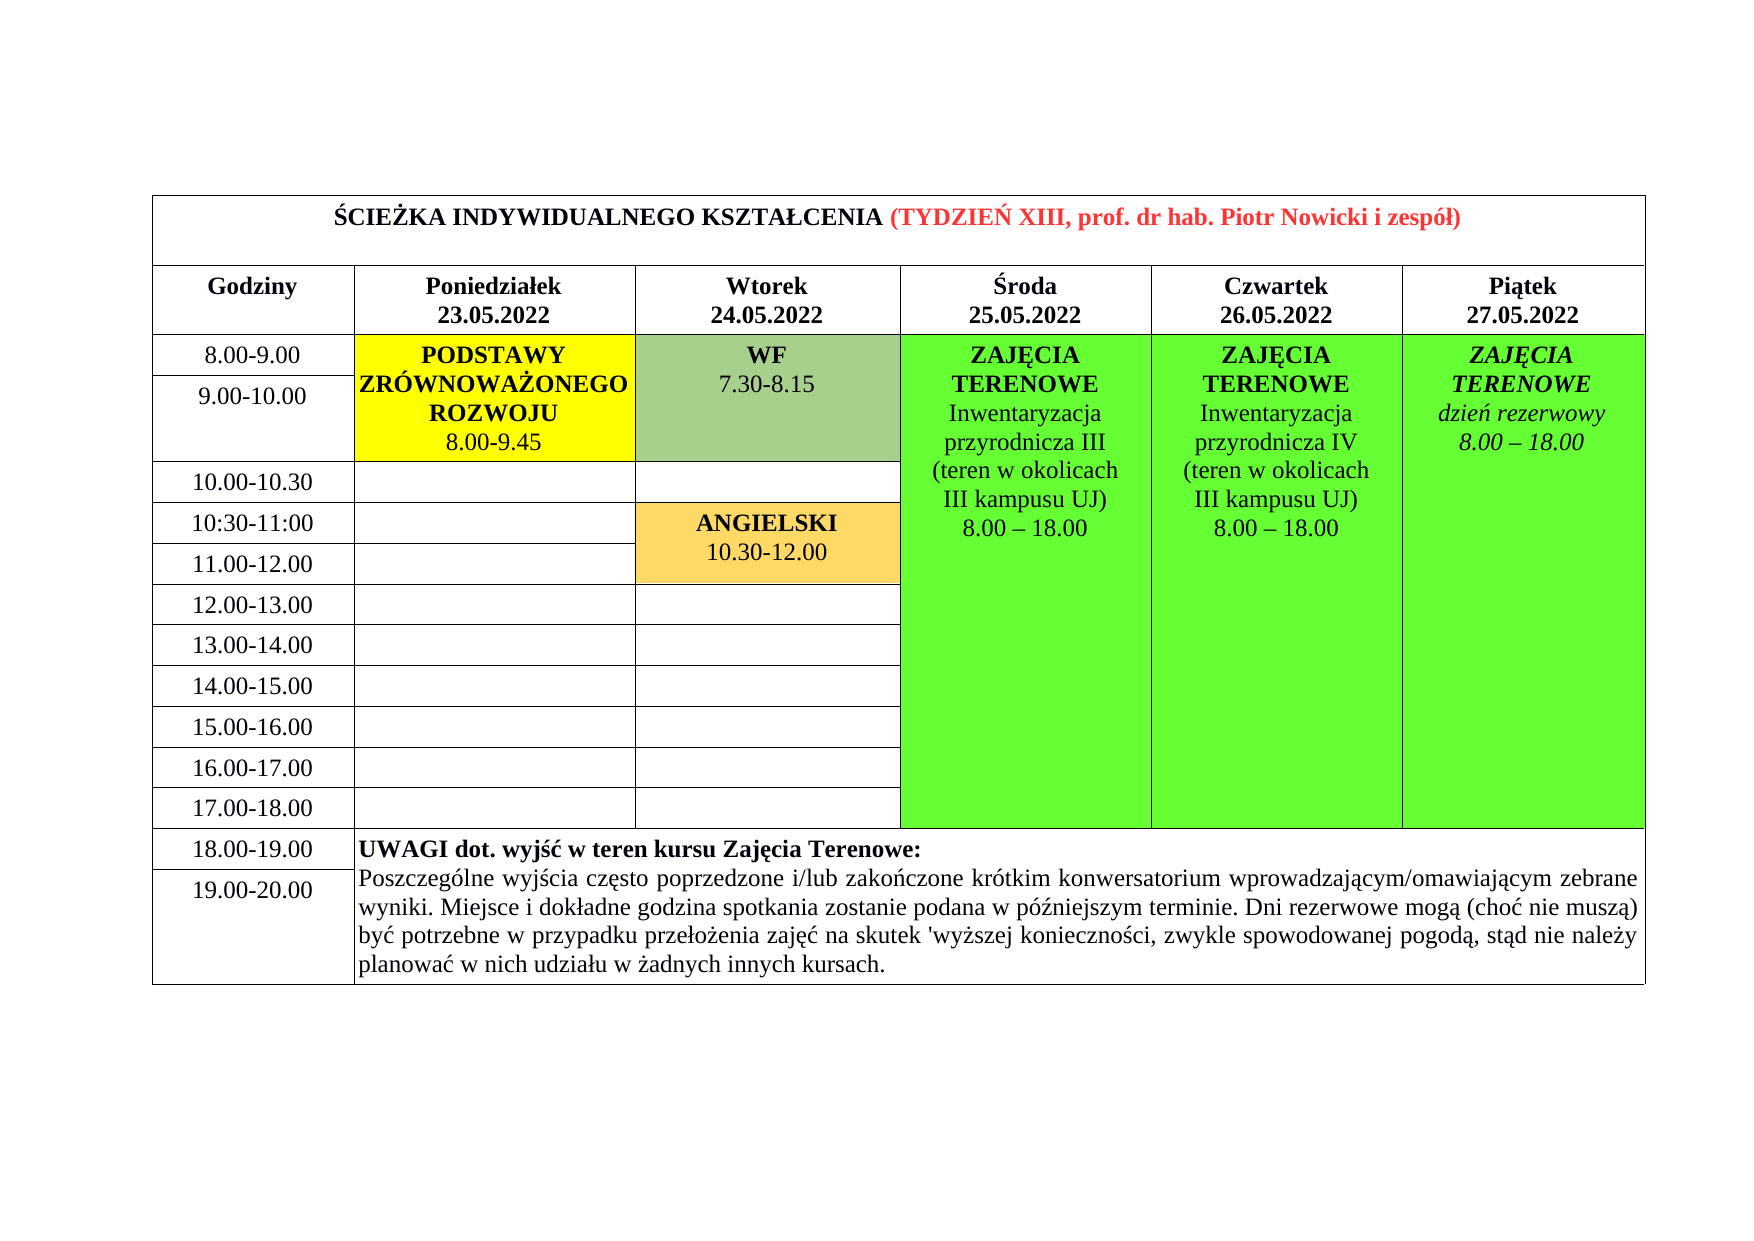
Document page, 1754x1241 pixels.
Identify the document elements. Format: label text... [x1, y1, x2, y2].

table_cell PODSTAWY ZRÓWNOWAŻONEGO ROZWOJU 8.00-9.45 [355, 335, 635, 461]
table_cell [636, 788, 900, 828]
table_cell UWAGI dot. wyjść w teren kursu Zajęcia Terenowe: Poszczególne wyjścia często poprzedzone i/lub zakończone krótkim konwersatorium wprowadzającym/omawiającym zebrane wyniki. Miejsce i dokładne godzina spotkania zostanie podana w późniejszym terminie. Dni rezerwowe mogą (choć nie muszą) być potrzebne w przypadku przełożenia zajęć na skutek 'wyższej konieczności, zwykle spowodowanej pogodą, stąd nie należy planować w nich udziału w żadnych innych kursach. [355, 828, 1645, 983]
table_cell [355, 503, 635, 543]
table_cell [355, 585, 635, 624]
table_cell [636, 462, 900, 502]
table_cell Poniedziałek 23.05.2022 [355, 266, 635, 334]
table_cell 10:30-11:00 [153, 503, 354, 543]
table_cell [355, 788, 635, 828]
table_cell 8.00-9.00 [153, 335, 354, 375]
table_cell [355, 748, 635, 787]
table_cell [636, 625, 900, 665]
table_cell 12.00-13.00 [153, 585, 354, 624]
table_cell Godziny [153, 266, 354, 334]
table_cell [636, 707, 900, 746]
table_cell Wtorek 24.05.2022 [636, 266, 900, 334]
table_header ŚCIEŻKA INDYWIDUALNEGO KSZTAŁCENIA (TYDZIEŃ XIII, prof. dr hab. Piotr Nowicki i zespół) [153, 196, 1645, 265]
table_cell ZAJĘCIA TERENOWE Inwentaryzacja przyrodnicza III (teren w okolicach III kampusu UJ) 8.00 – 18.00 [901, 335, 1151, 828]
table_cell WF 7.30-8.15 [636, 335, 900, 461]
table_cell 11.00-12.00 [153, 544, 354, 583]
table_cell [355, 544, 635, 583]
table_cell [636, 585, 900, 624]
table_cell [355, 707, 635, 746]
table_cell ZAJĘCIA TERENOWE Inwentaryzacja przyrodnicza IV (teren w okolicach III kampusu UJ) 8.00 – 18.00 [1152, 335, 1402, 828]
table_cell [355, 625, 635, 665]
table_cell Czwartek 26.05.2022 [1152, 266, 1402, 334]
table_cell Piątek 27.05.2022 [1403, 265, 1645, 334]
table_cell 16.00-17.00 [153, 748, 354, 787]
table_cell 9.00-10.00 [153, 376, 354, 461]
table_cell [355, 462, 635, 502]
table_cell 10.00-10.30 [153, 462, 354, 502]
table_cell [355, 666, 635, 706]
table_cell 14.00-15.00 [153, 666, 354, 706]
table_cell 18.00-19.00 [153, 829, 354, 868]
table_cell [636, 666, 900, 706]
table_cell 17.00-18.00 [153, 788, 354, 828]
table_cell 19.00-20.00 [153, 870, 354, 983]
table_cell 15.00-16.00 [153, 707, 354, 746]
table_cell Środa 25.05.2022 [901, 266, 1151, 334]
table_cell [636, 748, 900, 787]
table_cell ZAJĘCIA TERENOWE dzień rezerwowy 8.00 – 18.00 [1403, 334, 1645, 828]
table_cell ANGIELSKI 10.30-12.00 [636, 503, 900, 583]
table_cell 13.00-14.00 [153, 625, 354, 665]
